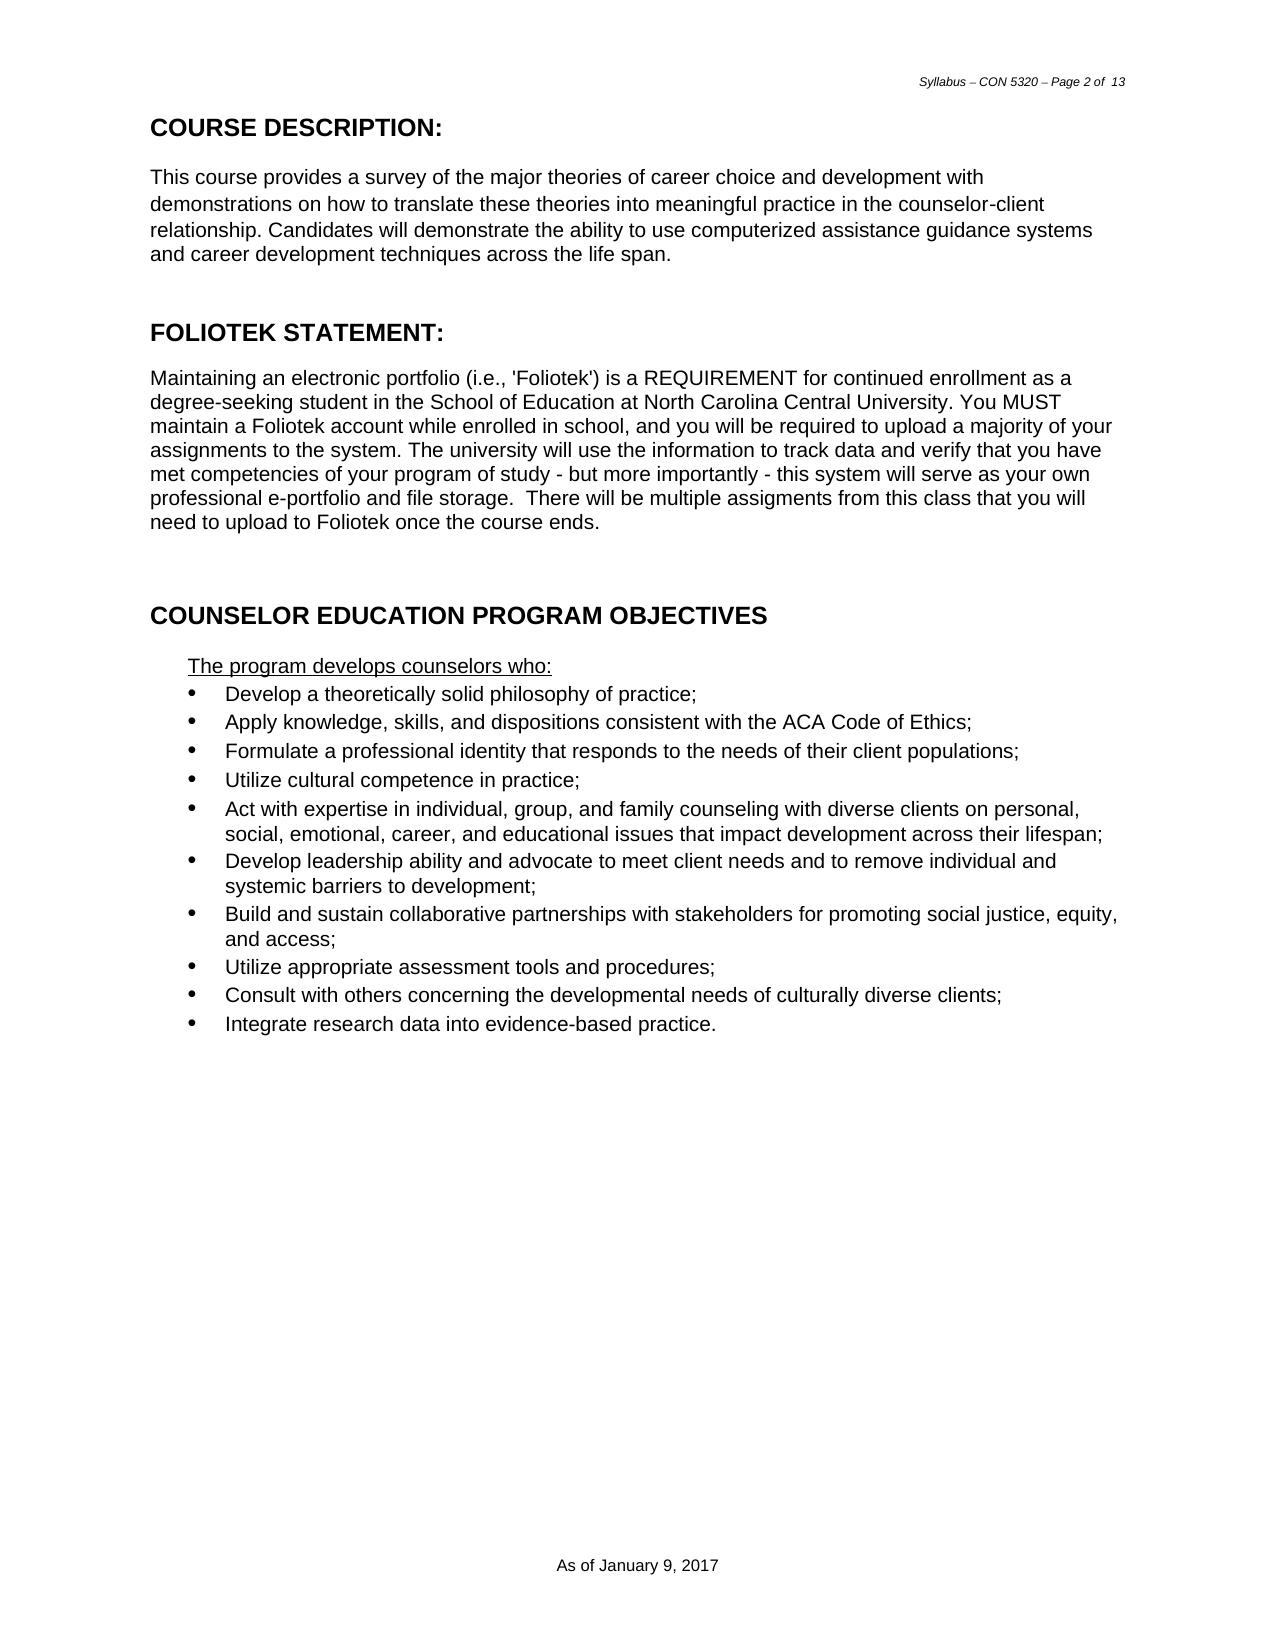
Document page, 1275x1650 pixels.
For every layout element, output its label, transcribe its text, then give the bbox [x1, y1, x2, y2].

text Maintaining an electronic portfolio (i.e., 'Foliotek') is a REQUIREMENT for continued enrollment as a degree-seeking student in the School of Education at North Carolina Central University. You MUST maintain a Foliotek account while enrolled in school, and you will be required to upload a majority of your assignments to the system. The university will use the information to track data and verify that you have met competencies of your program of study - but more importantly - this system will serve as your own professional e-portfolio and file storage. There will be multiple assigments from this class that you will need to upload to Foliotek once the course ends. [150, 366, 1125, 534]
list Integrate research data into evidence-based practice. [187, 1008, 1125, 1037]
text This course provides a survey of the major theories of career choice and development with demonstrations on how to translate these theories into meaningful practice in the counselor‐client relationship. Candidates will demonstrate the ability to use computerized assistance guidance systems [150, 165, 1125, 242]
list Develop a theoretically solid philosophy of practice; [187, 678, 1125, 706]
list Utilize cultural competence in practice; [187, 764, 1125, 793]
list Apply knowledge, skills, and dispositions consistent with the ACA Code of Ethics; [187, 706, 1125, 735]
list Formulate a professional identity that responds to the needs of their client populations; [187, 735, 1125, 764]
list Consult with others concerning the developmental needs of culturally diverse clients; [187, 979, 1125, 1008]
list Build and sustain collaborative partnerships with stakeholders for promoting social justice, equity, and access; [187, 898, 1125, 951]
text Foliotek Statement: [150, 318, 1125, 347]
text COURSE DESCRIPTION: [150, 112, 1125, 141]
text The program develops counselors who: [187, 654, 1125, 678]
text and career development techniques across the life span. [150, 242, 1125, 266]
list Develop leadership ability and advocate to meet client needs and to remove individual and systemic barriers to development; [187, 845, 1125, 898]
list Utilize appropriate assessment tools and procedures; [187, 951, 1125, 979]
text COUNSELOR EDUCATION PROGRAM OBJECTIVES [150, 601, 1125, 630]
list Act with expertise in individual, group, and family counseling with diverse clients on personal, social, emotional, career, and educational issues that impact development across their lifespan; [187, 793, 1125, 845]
